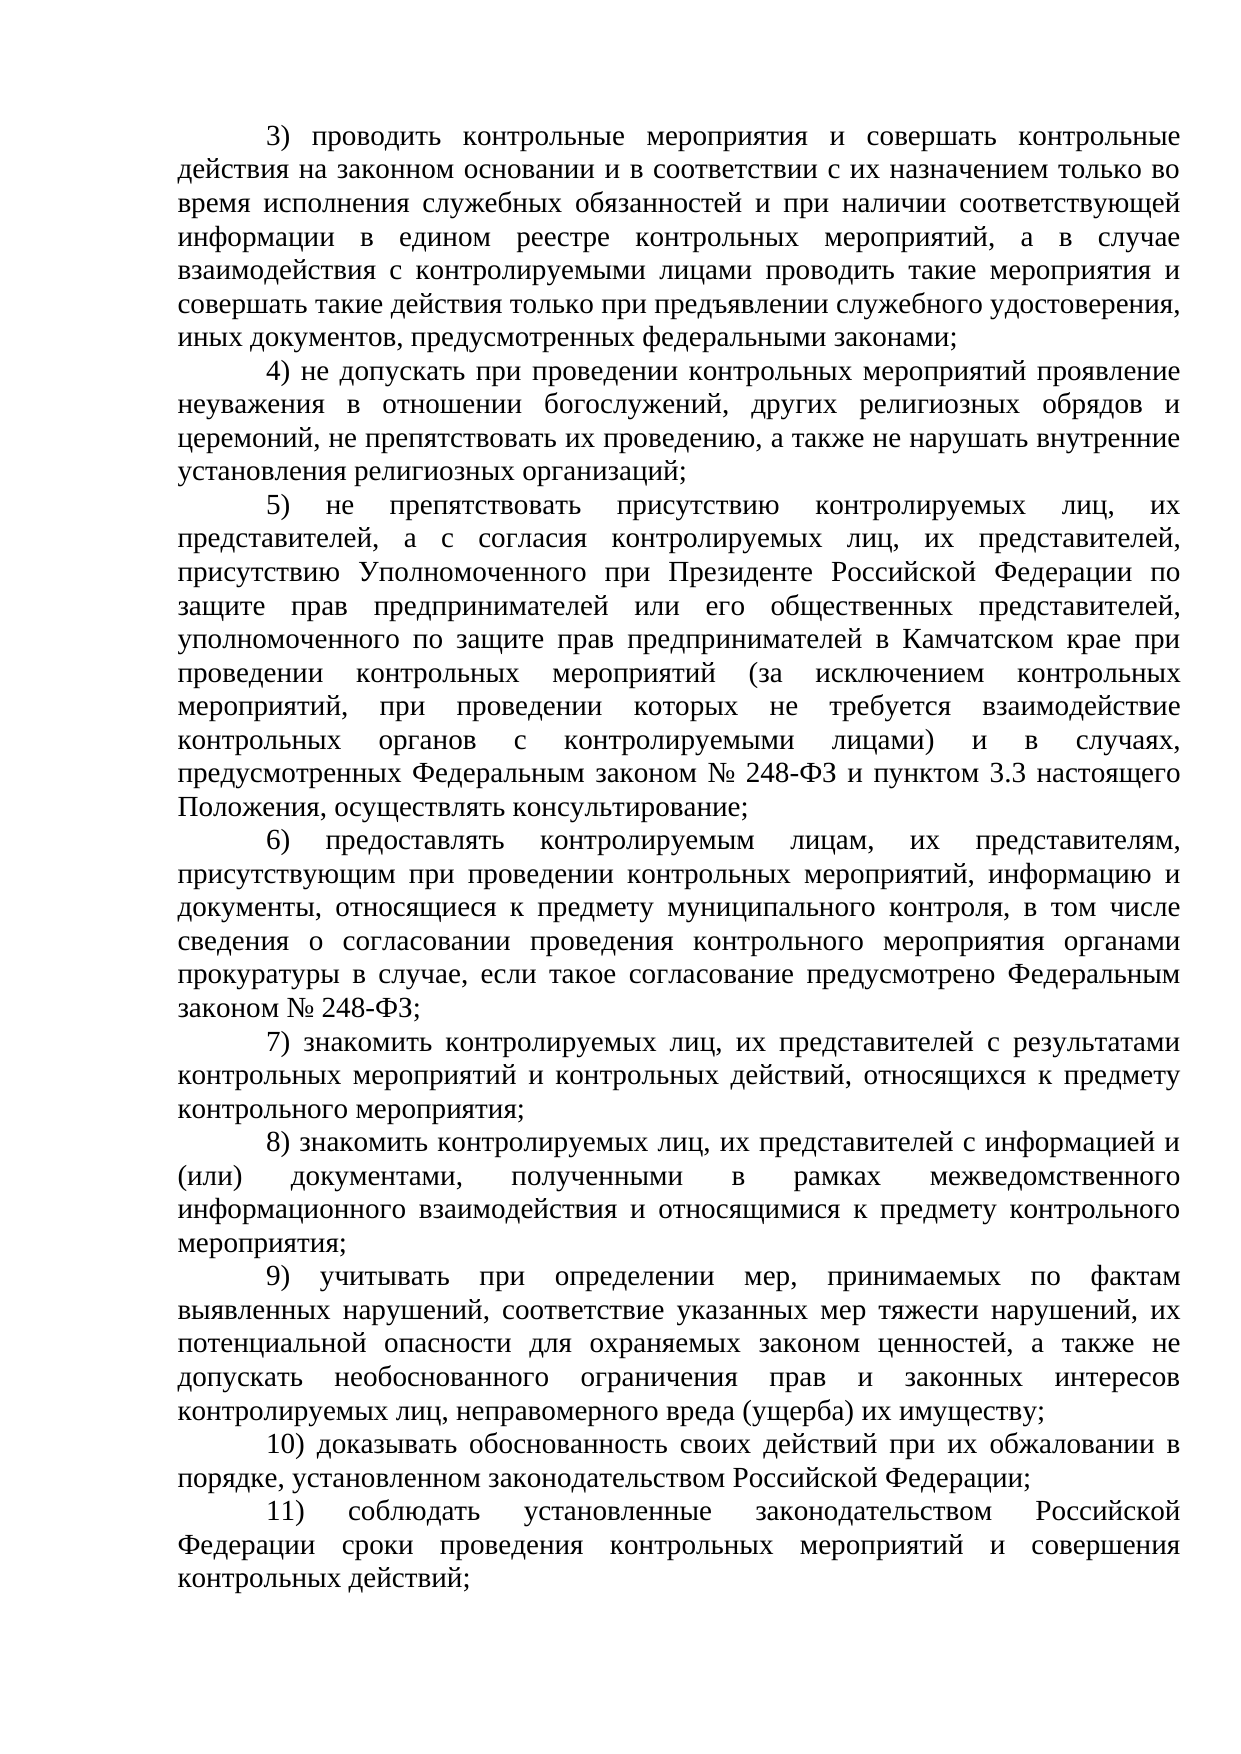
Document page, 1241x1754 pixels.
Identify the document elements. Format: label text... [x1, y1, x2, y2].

list 10) доказывать обоснованность своих действий при их обжаловании в порядке, установленном законодательством Российской Федерации; [177, 1426, 1181, 1493]
list 8) знакомить контролируемых лиц, их представителей с информацией и (или) документами, полученными в рамках межведомственного информационного взаимодействия и относящимися к предмету контрольного мероприятия; [177, 1124, 1181, 1258]
list 5) не препятствовать присутствию контролируемых лиц, их представителей, а с согласия контролируемых лиц, их представителей, присутствию Уполномоченного при Президенте Российской Федерации по защите прав предпринимателей или его общественных представителей, уполномоченного по защите прав предпринимателей в Камчатском крае при проведении контрольных мероприятий (за исключением контрольных мероприятий, при проведении которых не требуется взаимодействие контрольных органов с контролируемыми лицами) и в случаях, предусмотренных Федеральным законом № 248-ФЗ и пунктом 3.3 настоящего Положения, осуществлять консультирование; [177, 487, 1181, 822]
list 6) предоставлять контролируемым лицам, их представителям, присутствующим при проведении контрольных мероприятий, информацию и документы, относящиеся к предмету муниципального контроля, в том числе сведения о согласовании проведения контрольного мероприятия органами прокуратуры в случае, если такое согласование предусмотрено Федеральным законом № 248-ФЗ; [177, 822, 1181, 1024]
list 3) проводить контрольные мероприятия и совершать контрольные действия на законном основании и в соответствии с их назначением только во время исполнения служебных обязанностей и при наличии соответствующей информации в едином реестре контрольных мероприятий, а в случае взаимодействия с контролируемыми лицами проводить такие мероприятия и совершать такие действия только при предъявлении служебного удостоверения, иных документов, предусмотренных федеральными законами; [177, 118, 1181, 353]
list 11) соблюдать установленные законодательством Российской Федерации сроки проведения контрольных мероприятий и совершения контрольных действий; [177, 1493, 1181, 1594]
list 9) учитывать при определении мер, принимаемых по фактам выявленных нарушений, соответствие указанных мер тяжести нарушений, их потенциальной опасности для охраняемых законом ценностей, а также не допускать необоснованного ограничения прав и законных интересов контролируемых лиц, неправомерного вреда (ущерба) их имуществу; [177, 1258, 1181, 1426]
list 4) не допускать при проведении контрольных мероприятий проявление неуважения в отношении богослужений, других религиозных обрядов и церемоний, не препятствовать их проведению, а также не нарушать внутренние установления религиозных организаций; [177, 353, 1181, 487]
list 7) знакомить контролируемых лиц, их представителей с результатами контрольных мероприятий и контрольных действий, относящихся к предмету контрольного мероприятия; [177, 1024, 1181, 1124]
